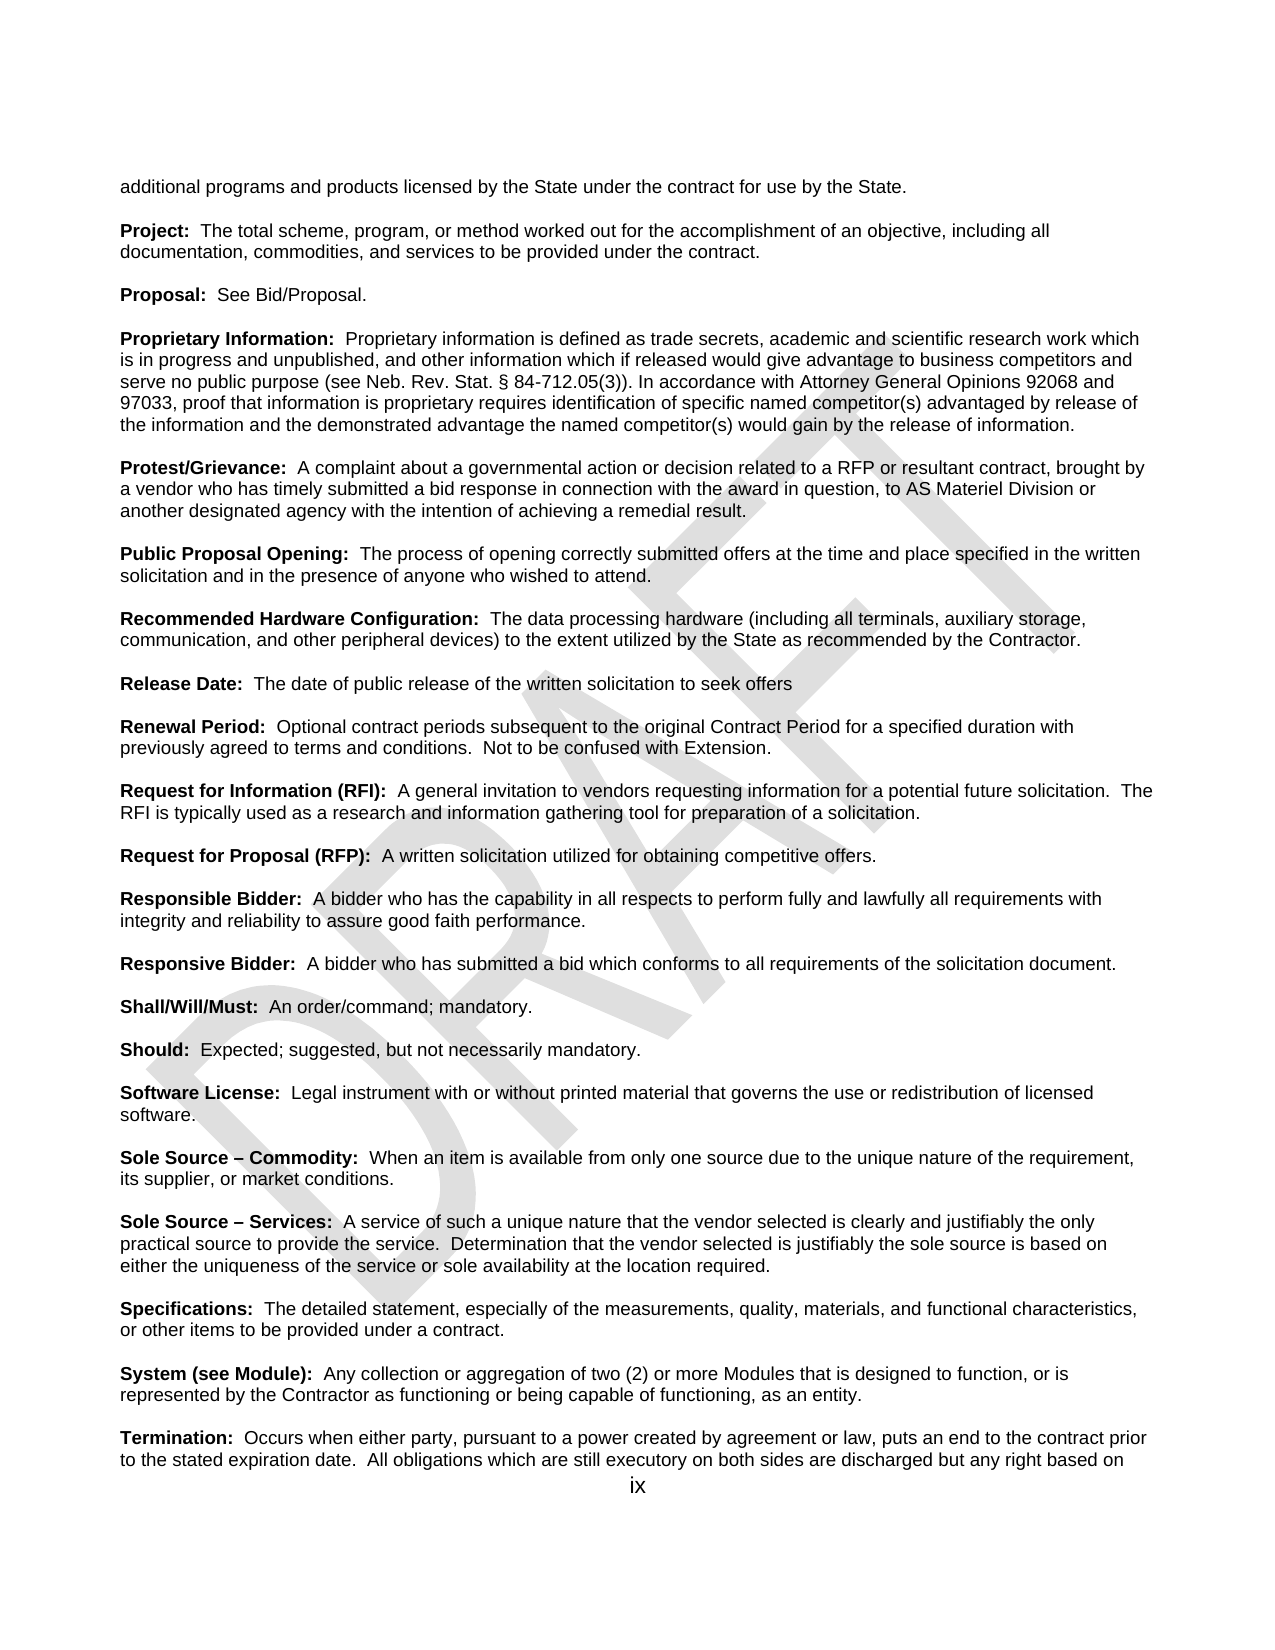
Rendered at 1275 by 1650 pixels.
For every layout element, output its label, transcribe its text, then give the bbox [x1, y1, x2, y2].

text Protest/Grievance: A complaint about a governmental action or decision related to a RFP or resultant contract, brought by a vendor who has timely submitted a bid response in connection with the award in question, to AS Materiel Division or another designated agency with the intention of achieving a remedial result. [120, 457, 1155, 521]
text Renewal Period: Optional contract periods subsequent to the original Contract Period for a specified duration with previously agreed to terms and conditions. Not to be confused with Extension. [120, 715, 1155, 758]
text Responsible Bidder: A bidder who has the capability in all respects to perform fully and lawfully all requirements with integrity and reliability to assure good faith performance. [120, 888, 1155, 931]
text Public Proposal Opening: The process of opening correctly submitted offers at the time and place specified in the written solicitation and in the presence of anyone who wished to attend. [120, 543, 1155, 586]
text Software License: Legal instrument with or without printed material that governs the use or redistribution of licensed software. [120, 1082, 1155, 1125]
text Request for Proposal (RFP): A written solicitation utilized for obtaining competitive offers. [120, 845, 1155, 866]
text Proposal: See Bid/Proposal. [120, 284, 1155, 306]
text Responsive Bidder: A bidder who has submitted a bid which conforms to all requirements of the solicitation document. [120, 953, 1155, 974]
text Request for Information (RFI): A general invitation to vendors requesting information for a potential future solicitation. The RFI is typically used as a research and information gathering tool for preparation of a solicitation. [120, 780, 1155, 823]
text Proprietary Information: Proprietary information is defined as trade secrets, academic and scientific research work which is in progress and unpublished, and other information which if released would give advantage to business competitors and serve no public purpose (see Neb. Rev. Stat. § 84-712.05(3)). In accordance with Attorney General Opinions 92068 and 97033, proof that information is proprietary requires identification of specific named competitor(s) advantaged by release of the information and the demonstrated advantage the named competitor(s) would gain by the release of information. [120, 327, 1155, 435]
text Sole Source – Services: A service of such a unique nature that the vendor selected is clearly and justifiably the only practical source to provide the service. Determination that the vendor selected is justifiably the sole source is based on either the uniqueness of the service or sole availability at the location required. [120, 1211, 1155, 1276]
text System (see Module): Any collection or aggregation of two (2) or more Modules that is designed to function, or is represented by the Contractor as functioning or being capable of functioning, as an entity. [120, 1362, 1155, 1405]
text Specifications: The detailed statement, especially of the measurements, quality, materials, and functional characteristics, or other items to be provided under a contract. [120, 1298, 1155, 1341]
text Release Date: The date of public release of the written solicitation to seek offers [120, 672, 1155, 694]
text Recommended Hardware Configuration: The data processing hardware (including all terminals, auxiliary storage, communication, and other peripheral devices) to the extent utilized by the State as recommended by the Contractor. [120, 608, 1155, 651]
text Should: Expected; suggested, but not necessarily mandatory. [120, 1039, 1155, 1060]
text Sole Source – Commodity: When an item is available from only one source due to the unique nature of the requirement, its supplier, or market conditions. [120, 1147, 1155, 1190]
text Shall/Will/Must: An order/command; mandatory. [120, 996, 1155, 1017]
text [120, 1427, 1155, 1470]
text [120, 176, 1155, 198]
text Project: The total scheme, program, or method worked out for the accomplishment of an objective, including all documentation, commodities, and services to be provided under the contract. [120, 219, 1155, 263]
